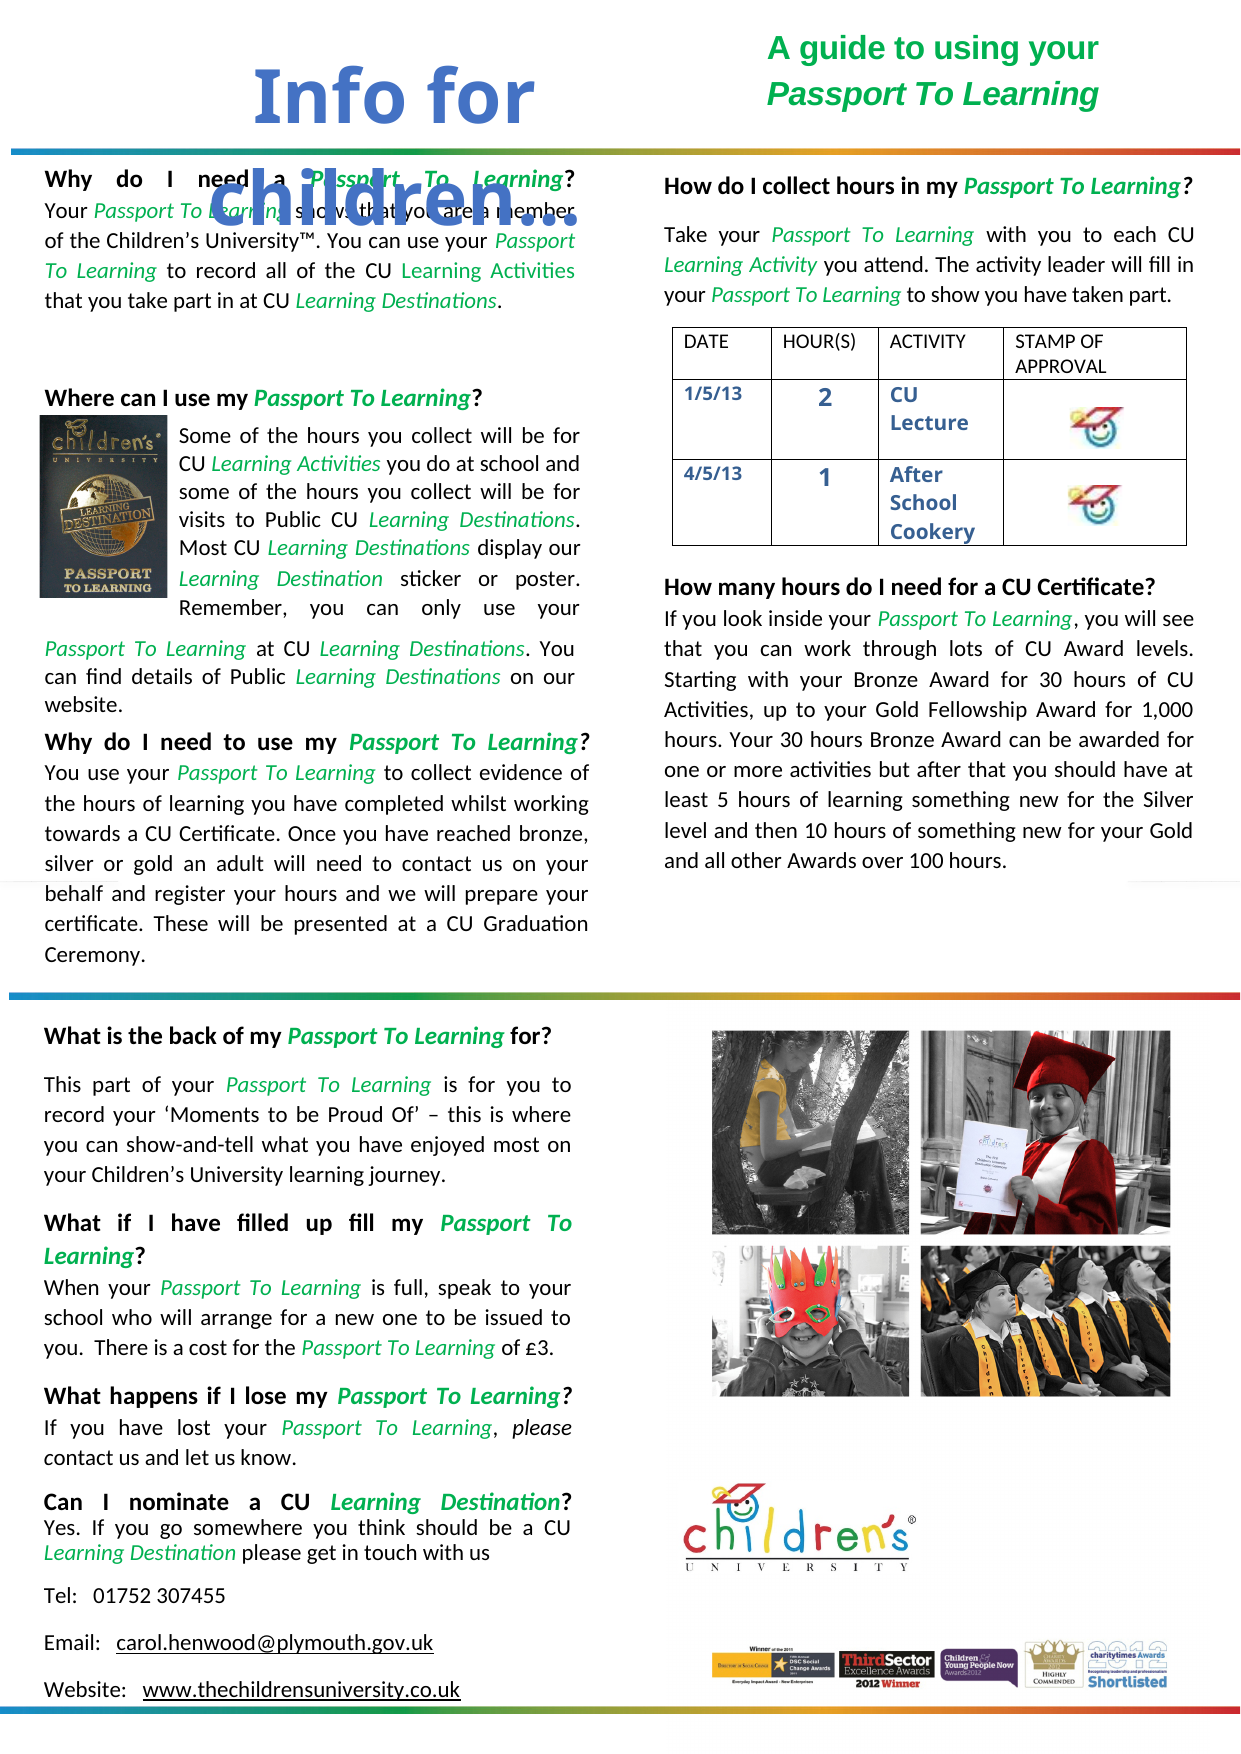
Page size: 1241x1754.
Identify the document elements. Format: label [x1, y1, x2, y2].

picture [39, 415, 168, 598]
picture [11, 148, 1241, 155]
picture [1067, 485, 1123, 526]
picture [1069, 407, 1125, 449]
picture [0, 990, 1241, 1754]
